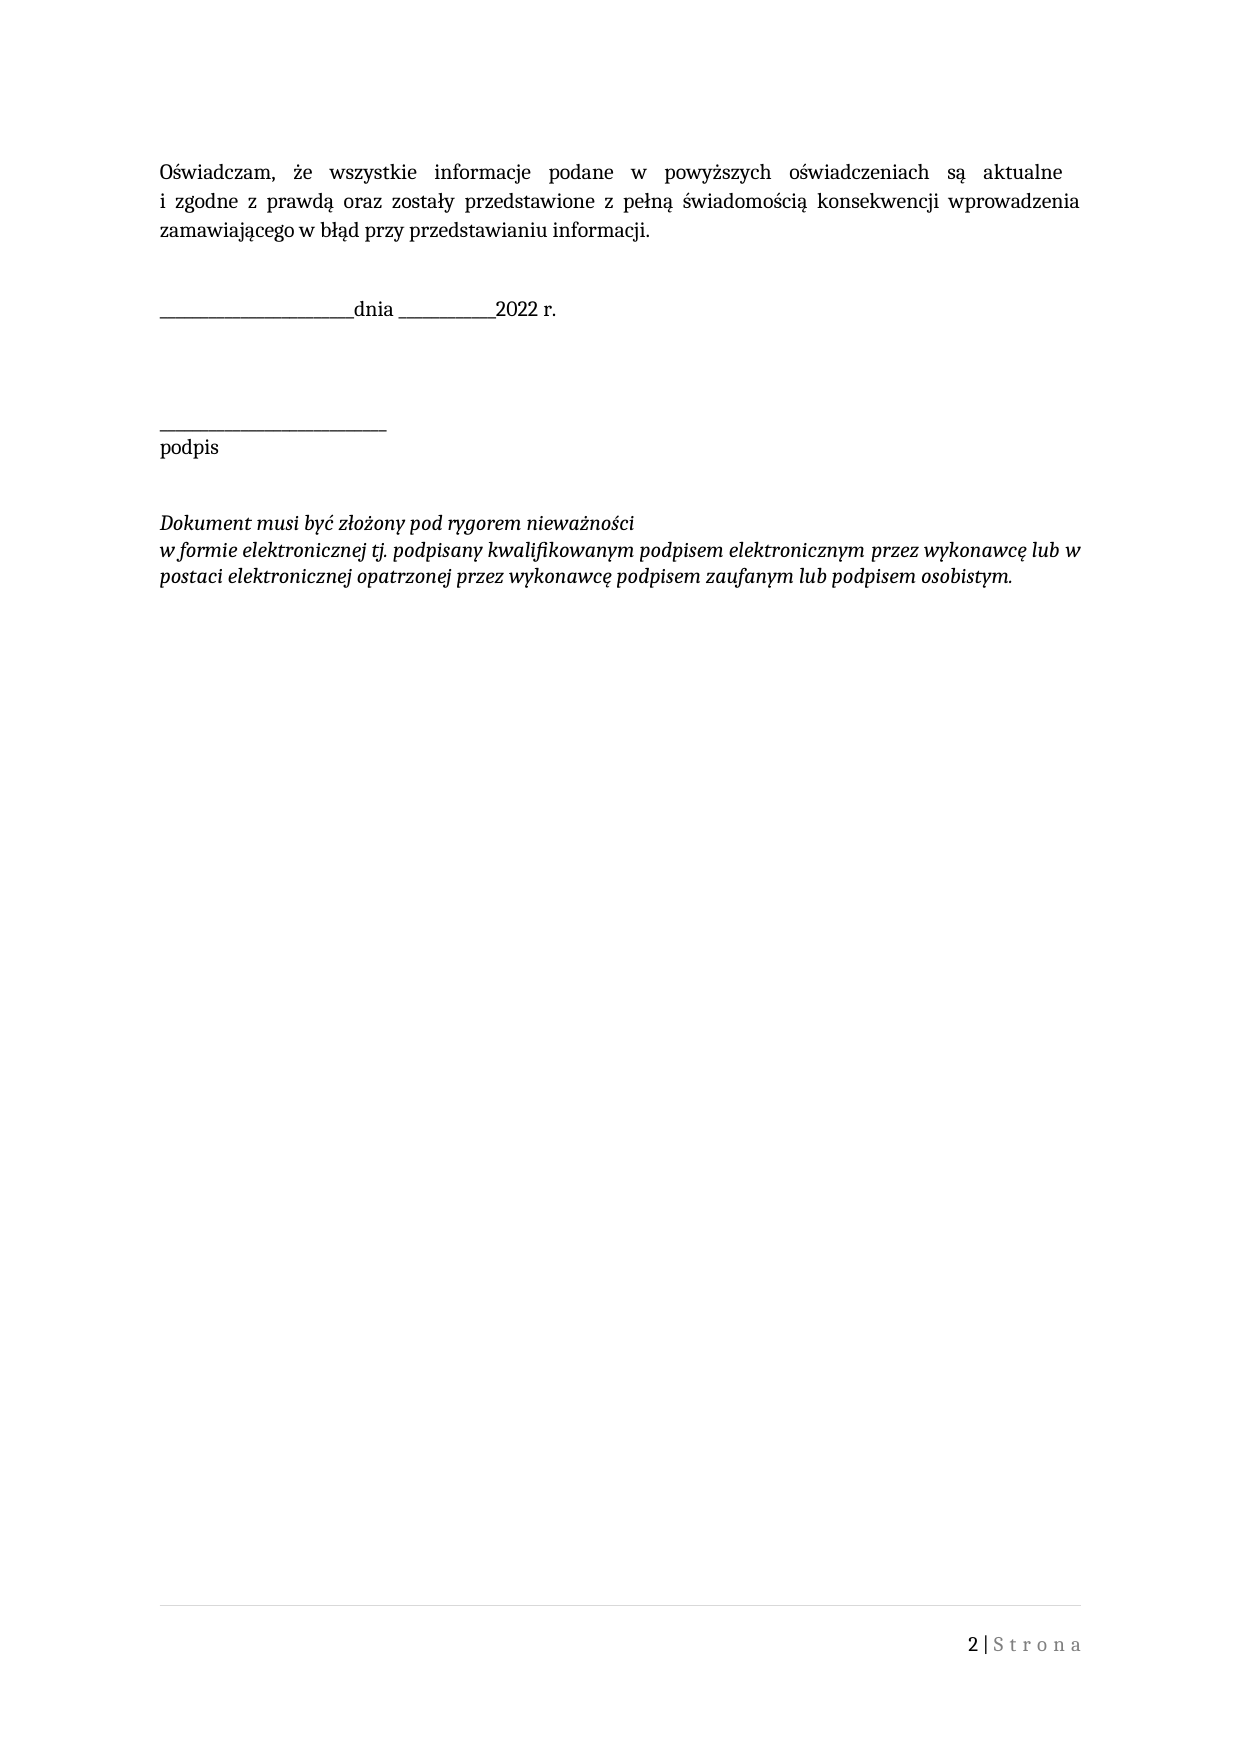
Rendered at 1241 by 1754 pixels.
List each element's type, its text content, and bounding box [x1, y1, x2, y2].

text Dokument musi być złożony pod rygorem nieważności w formie elektronicznej tj. podpisany kwalifikowanym podpisem elektronicznym przez wykonawcę lub w postaci elektronicznej opatrzonej przez wykonawcę podpisem zaufanym lub podpisem osobistym. [159, 510, 1081, 589]
text Oświadczam, że wszystkie informacje podane w powyższych oświadczeniach są aktualne i zgodne z prawdą oraz zostały przedstawione z pełną świadomością konsekwencji wprowadzenia zamawiającego w błąd przy przedstawianiu informacji. [159, 159, 1081, 243]
text ____________________________ podpis [159, 410, 1081, 460]
text ________________________dnia ____________2022 r. [159, 297, 1081, 322]
